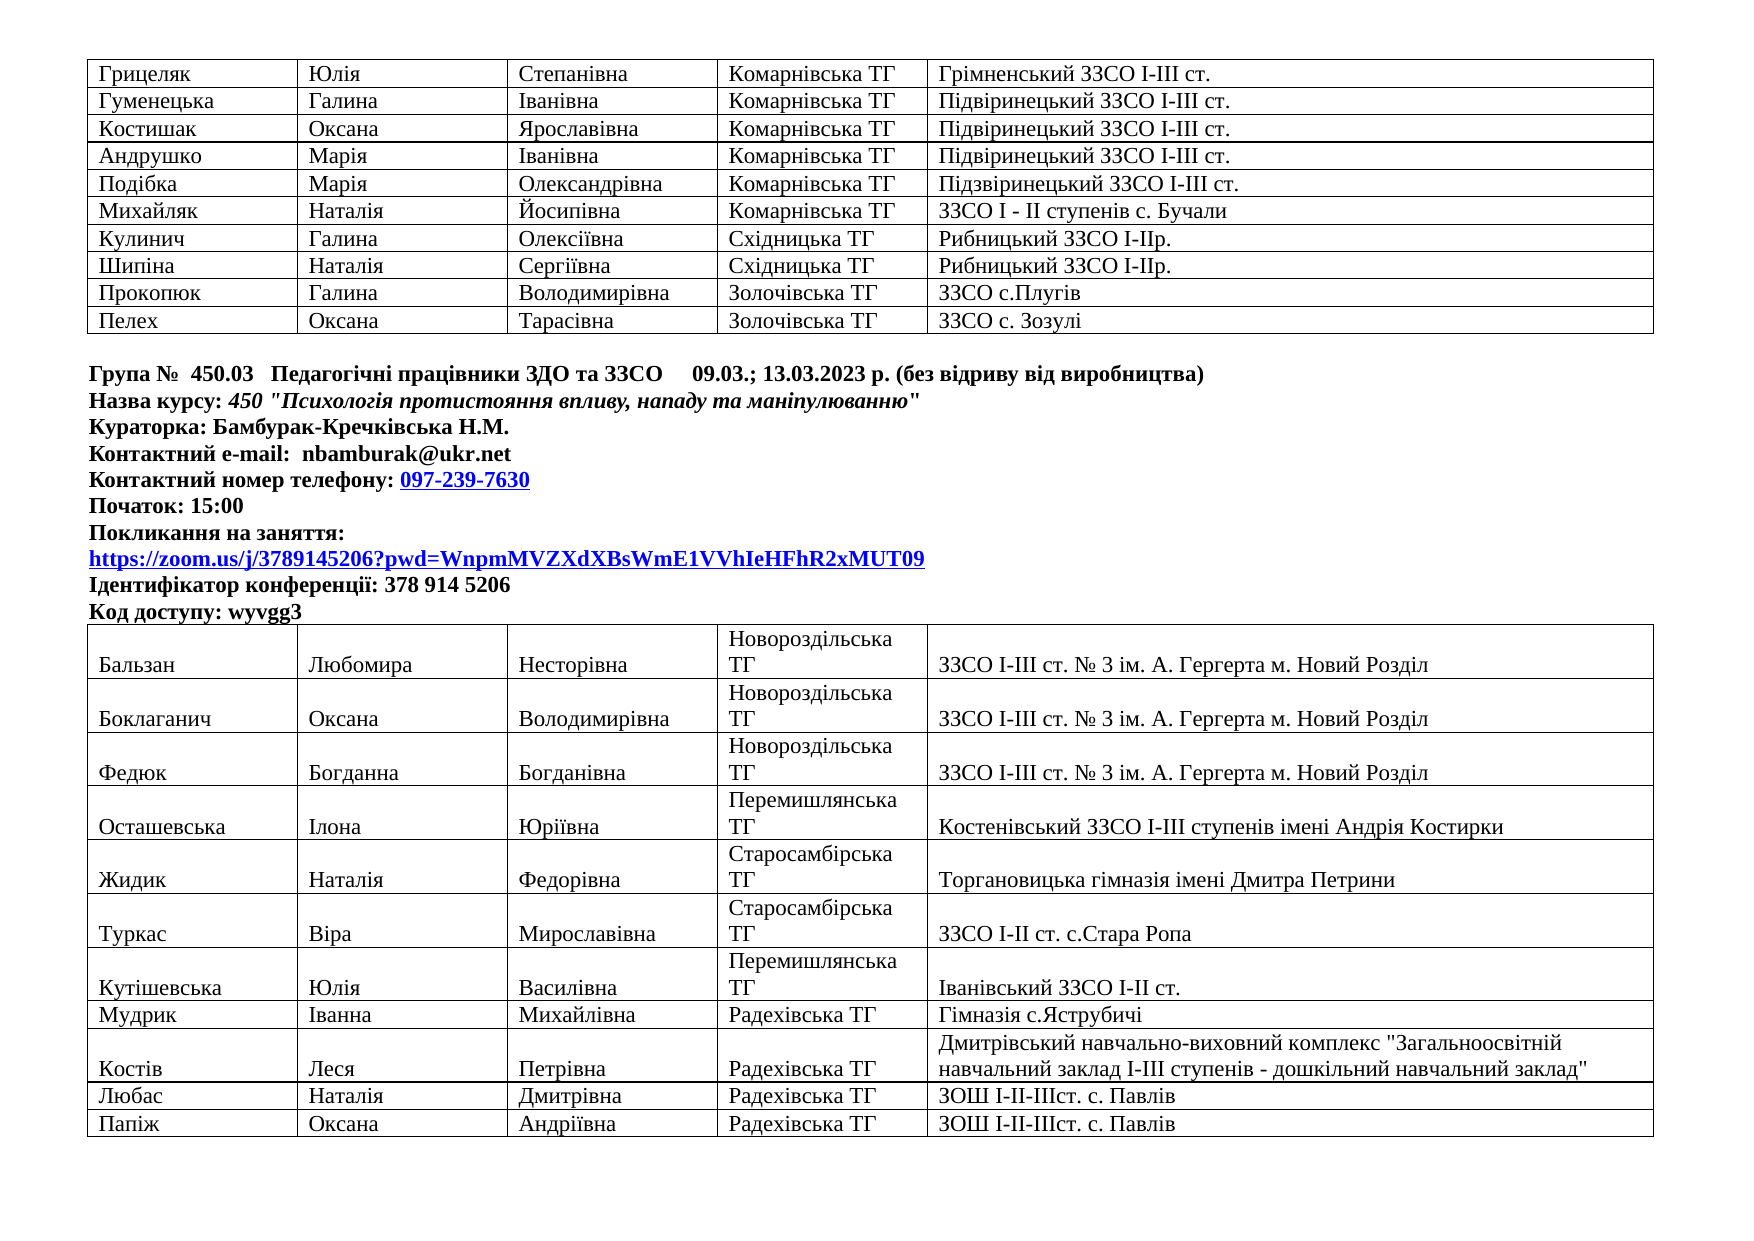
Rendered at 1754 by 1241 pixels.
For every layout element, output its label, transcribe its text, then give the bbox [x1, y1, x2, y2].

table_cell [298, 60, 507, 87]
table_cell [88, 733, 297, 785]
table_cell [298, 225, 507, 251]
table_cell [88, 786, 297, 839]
text Контактний e-mail: nbamburak@ukr.net [89, 439, 1665, 466]
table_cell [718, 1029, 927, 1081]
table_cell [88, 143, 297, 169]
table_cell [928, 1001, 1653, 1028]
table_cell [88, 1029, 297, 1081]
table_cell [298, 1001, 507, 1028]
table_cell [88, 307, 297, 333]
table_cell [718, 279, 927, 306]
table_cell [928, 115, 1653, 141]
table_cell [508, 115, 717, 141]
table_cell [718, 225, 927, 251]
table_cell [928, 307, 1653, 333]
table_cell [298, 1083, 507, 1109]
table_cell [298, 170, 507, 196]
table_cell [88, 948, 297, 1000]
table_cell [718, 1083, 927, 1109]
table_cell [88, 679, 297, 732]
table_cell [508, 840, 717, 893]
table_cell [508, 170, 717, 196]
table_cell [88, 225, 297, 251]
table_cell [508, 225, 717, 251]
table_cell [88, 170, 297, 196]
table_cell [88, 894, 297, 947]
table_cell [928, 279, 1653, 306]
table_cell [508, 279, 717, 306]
text Кураторка: Бамбурак-Кречківська Н.М. [89, 413, 1665, 439]
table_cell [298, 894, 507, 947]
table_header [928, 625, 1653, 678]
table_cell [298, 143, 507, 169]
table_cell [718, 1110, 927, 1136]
text Код доступу: wyvgg3 [89, 598, 1665, 624]
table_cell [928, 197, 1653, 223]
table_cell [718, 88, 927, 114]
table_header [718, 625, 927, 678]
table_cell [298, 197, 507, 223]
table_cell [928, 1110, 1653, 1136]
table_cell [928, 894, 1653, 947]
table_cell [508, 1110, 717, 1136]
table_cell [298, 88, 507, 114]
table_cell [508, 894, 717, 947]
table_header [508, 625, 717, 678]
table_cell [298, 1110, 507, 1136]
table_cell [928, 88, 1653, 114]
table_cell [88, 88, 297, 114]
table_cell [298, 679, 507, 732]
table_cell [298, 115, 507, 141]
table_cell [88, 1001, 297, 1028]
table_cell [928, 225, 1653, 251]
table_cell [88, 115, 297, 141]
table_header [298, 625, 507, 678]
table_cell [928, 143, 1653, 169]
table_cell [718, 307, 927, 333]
text Ідентифікатор конференції: 378 914 5206 [89, 571, 1665, 598]
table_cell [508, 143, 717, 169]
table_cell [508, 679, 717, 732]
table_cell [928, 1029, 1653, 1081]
text Група № 450.03 Педагогічні працівники ЗДО та ЗЗСО 09.03.; 13.03.2023 р. (без відриву від виробництва) [89, 361, 1665, 387]
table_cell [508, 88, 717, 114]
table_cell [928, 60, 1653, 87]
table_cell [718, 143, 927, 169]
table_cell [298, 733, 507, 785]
text Покликання на заняття: [89, 519, 1665, 545]
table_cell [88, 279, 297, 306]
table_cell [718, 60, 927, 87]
text https://zoom.us/j/3789145206?pwd=WnpmMVZXdXBsWmE1VVhIeHFhR2xMUT09 [89, 545, 1665, 571]
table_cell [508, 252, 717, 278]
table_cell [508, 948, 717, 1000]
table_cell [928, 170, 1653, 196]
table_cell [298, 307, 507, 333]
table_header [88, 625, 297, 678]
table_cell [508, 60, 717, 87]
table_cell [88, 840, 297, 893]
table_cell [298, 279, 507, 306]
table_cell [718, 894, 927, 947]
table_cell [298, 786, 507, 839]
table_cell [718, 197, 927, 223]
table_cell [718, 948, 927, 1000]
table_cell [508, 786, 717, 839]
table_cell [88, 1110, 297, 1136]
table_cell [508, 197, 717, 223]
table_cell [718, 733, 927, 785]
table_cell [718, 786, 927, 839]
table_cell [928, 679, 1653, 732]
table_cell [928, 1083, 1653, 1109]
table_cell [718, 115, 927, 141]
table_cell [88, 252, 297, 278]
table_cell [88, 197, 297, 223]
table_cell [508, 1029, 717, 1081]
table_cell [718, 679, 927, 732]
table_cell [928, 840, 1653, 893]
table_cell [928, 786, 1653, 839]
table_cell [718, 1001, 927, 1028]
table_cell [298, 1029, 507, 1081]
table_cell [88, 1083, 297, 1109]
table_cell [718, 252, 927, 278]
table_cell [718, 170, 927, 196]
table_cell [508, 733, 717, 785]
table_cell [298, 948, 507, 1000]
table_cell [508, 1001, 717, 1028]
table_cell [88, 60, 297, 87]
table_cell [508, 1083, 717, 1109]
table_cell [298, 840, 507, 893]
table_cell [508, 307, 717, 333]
text Початок: 15:00 [89, 492, 1665, 519]
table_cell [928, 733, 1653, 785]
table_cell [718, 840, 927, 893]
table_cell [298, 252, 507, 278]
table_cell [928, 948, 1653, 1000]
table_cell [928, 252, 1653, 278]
text Назва курсу: 450 "Психологія протистояння впливу, нападу та маніпулюванню" [89, 387, 1665, 413]
text Контактний номер телефону: 097-239-7630 [89, 466, 1665, 492]
